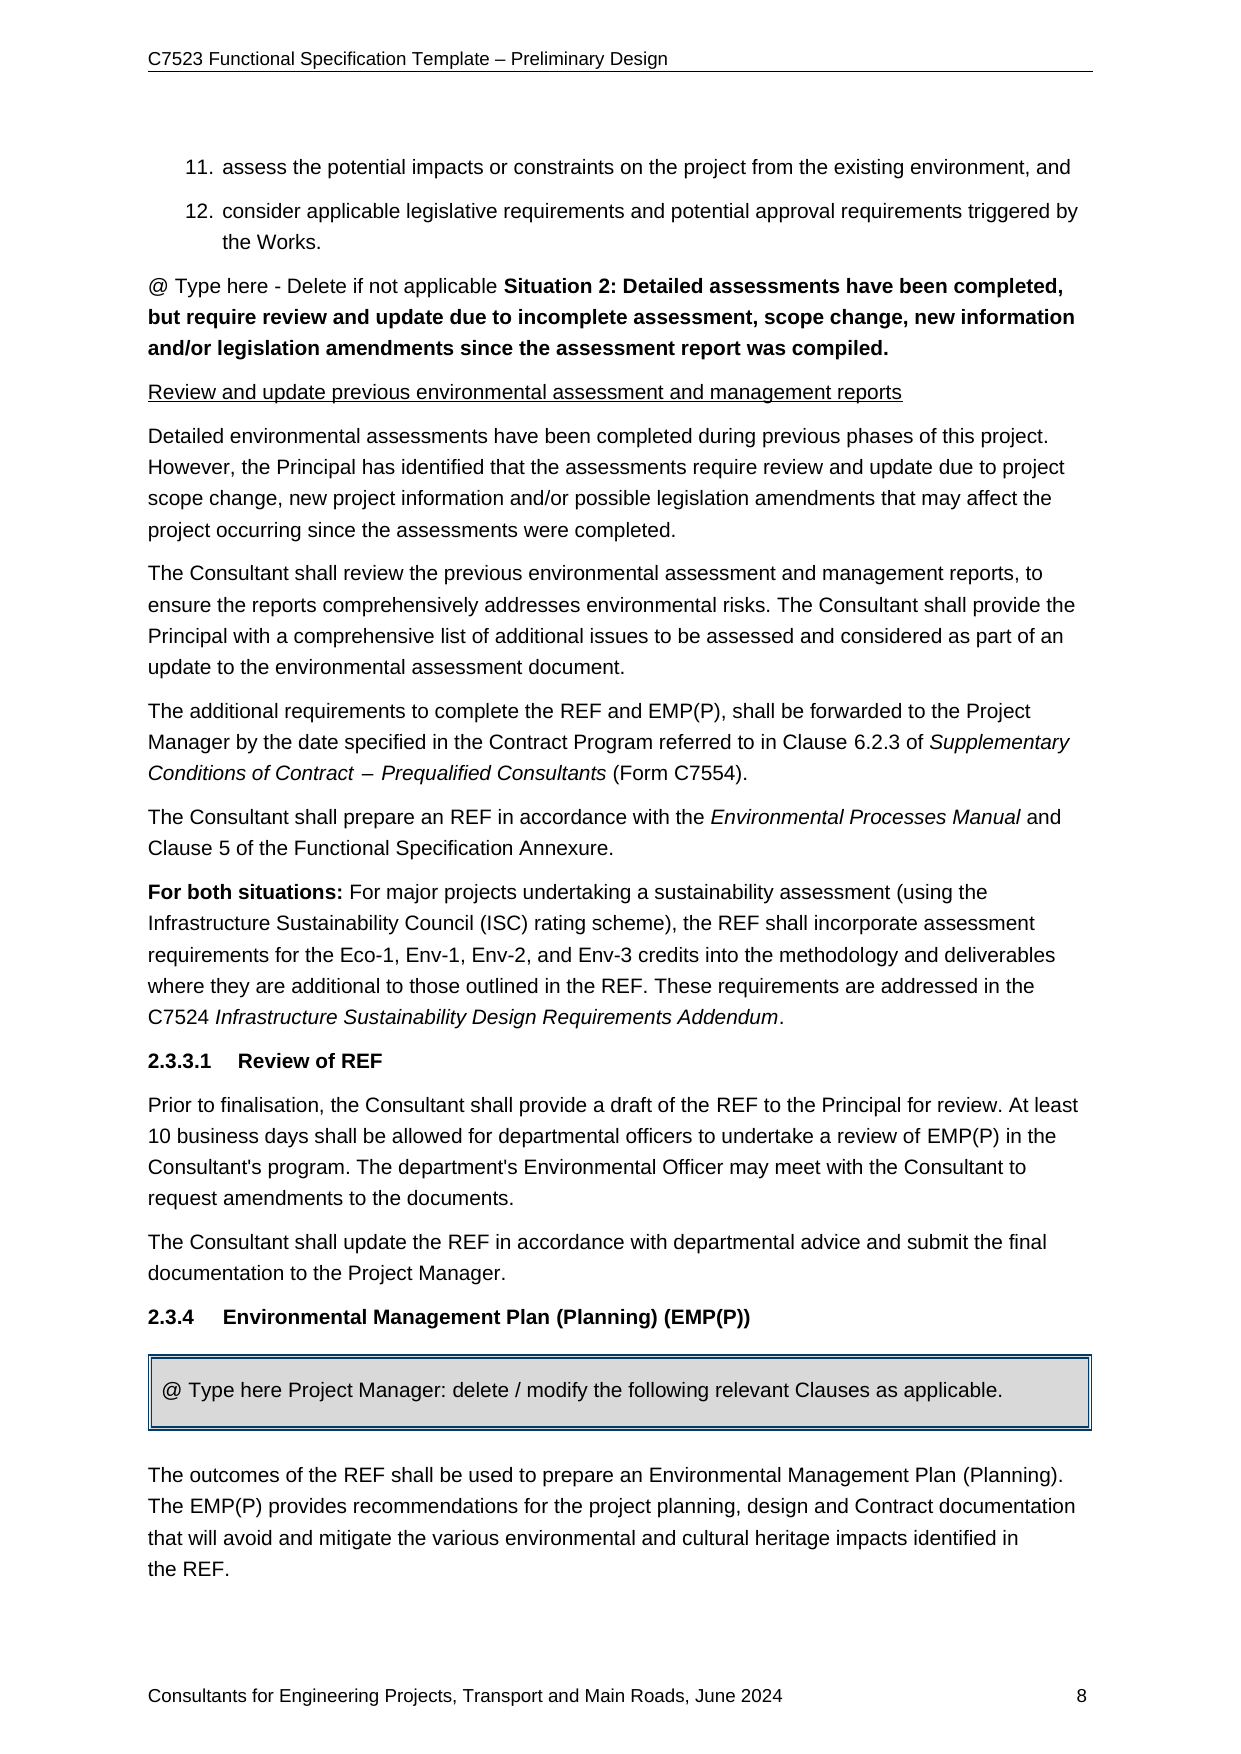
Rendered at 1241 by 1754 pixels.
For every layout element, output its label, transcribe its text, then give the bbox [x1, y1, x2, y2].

text The Consultant shall update the REF in accordance with departmental advice and submit the final documentation to the Project Manager. [148, 1223, 1092, 1285]
text The Consultant shall review the previous environmental assessment and management reports, to ensure the reports comprehensively addresses environmental risks. The Consultant shall provide the Principal with a comprehensive list of additional issues to be assessed and considered as part of an update to the environmental assessment document. [148, 554, 1092, 679]
subtitle Environmental Management Plan (Planning) (EMP(P)) [148, 1298, 1092, 1329]
text For both situations: For major projects undertaking a sustainability assessment (using the Infrastructure Sustainability Council (ISC) rating scheme), the REF shall incorporate assessment requirements for the Eco-1, Env-1, Env-2, and Env-3 credits into the methodology and deliverables where they are additional to those outlined in the REF. These requirements are addressed in the C7524 Infrastructure Sustainability Design Requirements Addendum. [148, 873, 1092, 1029]
text Prior to finalisation, the Consultant shall provide a draft of the REF to the Principal for review. At least 10 business days shall be allowed for departmental officers to undertake a review of EMP(P) in the Consultant's program. The department's Environmental Officer may meet with the Consultant to request amendments to the documents. [148, 1085, 1092, 1210]
table_header @ Type here Project Manager: delete / modify the following relevant Clauses as applicable. [152, 1359, 1088, 1426]
list assess the potential impacts or constraints on the project from the existing environment, and [185, 148, 1092, 179]
text Detailed environmental assessments have been completed during previous phases of this project. However, the Principal has identified that the assessments require review and update due to project scope change, new project information and/or possible legislation amendments that may affect the project occurring since the assessments were completed. [148, 416, 1092, 541]
text The outcomes of the REF shall be used to prepare an Environmental Management Plan (Planning). The EMP(P) provides recommendations for the project planning, design and Contract documentation that will avoid and mitigate the various environmental and cultural heritage impacts identified in the REF. [148, 1456, 1092, 1581]
text The additional requirements to complete the REF and EMP(P), shall be forwarded to the Project Manager by the date specified in the Contract Program referred to in Clause 6.2.3 of Supplementary Conditions of Contract – Prequalified Consultants (Form C7554). [148, 691, 1092, 785]
text The Consultant shall prepare an REF in accordance with the Environmental Processes Manual and Clause 5 of the Functional Specification Annexure. [148, 798, 1092, 860]
text @ Type here - Delete if not applicable Situation 2: Detailed assessments have been completed, but require review and update due to incomplete assessment, scope change, new information and/or legislation amendments since the assessment report was compiled. [148, 266, 1092, 360]
subtitle Review of REF [148, 1041, 1092, 1073]
text Review and update previous environmental assessment and management reports [148, 373, 1092, 404]
list consider applicable legislative requirements and potential approval requirements triggered by the Works. [185, 191, 1092, 254]
